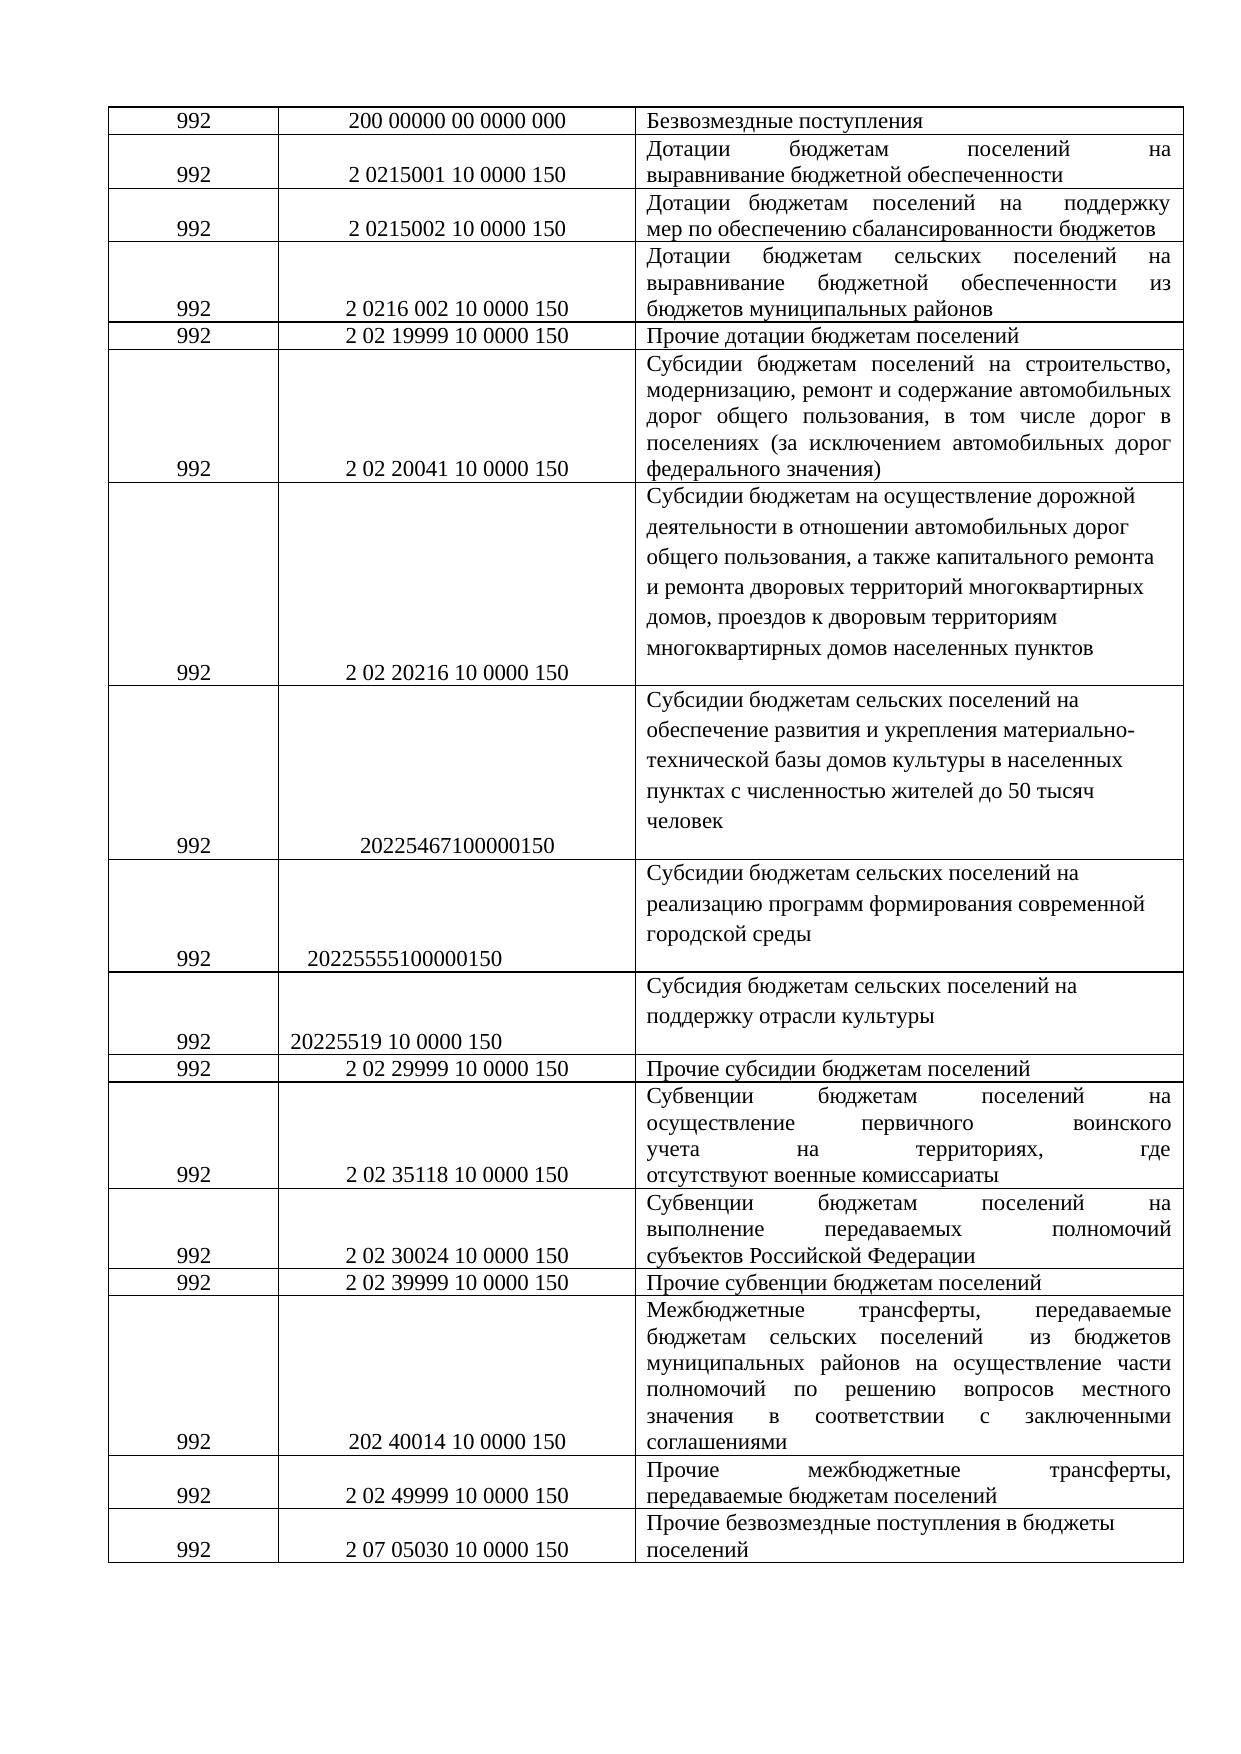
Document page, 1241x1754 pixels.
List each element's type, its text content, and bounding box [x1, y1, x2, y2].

table_cell Прочие субсидии бюджетам поселений [636, 1055, 1183, 1081]
table_cell 992 [109, 1055, 278, 1081]
table_cell 2 02 49999 10 0000 150 [279, 1456, 635, 1508]
table_cell 2 0216 002 10 0000 150 [279, 242, 635, 321]
table_cell Дотации бюджетам поселений на выравнивание бюджетной обеспеченности [636, 135, 1183, 187]
table_cell 2 02 20041 10 0000 150 [279, 350, 635, 482]
table_cell Субвенции бюджетам поселений на осуществление первичного воинского учета на территориях, где отсутствуют военные комиссариаты [636, 1083, 1183, 1188]
table_cell Дотации бюджетам сельских поселений на выравнивание бюджетной обеспеченности из бюджетов муниципальных районов [636, 242, 1183, 321]
table_cell 992 [109, 1269, 278, 1295]
table_cell 992 [109, 973, 278, 1054]
table_cell 2 02 29999 10 0000 150 [279, 1055, 635, 1081]
table_cell Прочие дотации бюджетам поселений [636, 323, 1183, 349]
table_cell 20225555100000150 [279, 860, 635, 971]
table_cell 2 07 05030 10 0000 150 [279, 1509, 635, 1562]
table_cell 2 02 30024 10 0000 150 [279, 1189, 635, 1268]
table_cell Субсидии бюджетам на осуществление дорожной деятельности в отношении автомобильных дорог общего пользования, а также капитального ремонта и ремонта дворовых территорий многоквартирных домов, проездов к дворовым территориям многоквартирных домов населенных пунктов [636, 483, 1183, 685]
table_cell 992 [109, 1509, 278, 1562]
table_cell Субсидии бюджетам сельских поселений на обеспечение развития и укрепления материально-технической базы домов культуры в населенных пунктах с численностью жителей до 50 тысяч человек [636, 686, 1183, 858]
table_cell Прочие субвенции бюджетам поселений [636, 1269, 1183, 1295]
table_cell Дотации бюджетам поселений на поддержку мер по обеспечению сбалансированности бюджетов [636, 189, 1183, 241]
table_cell 20225467100000150 [279, 686, 635, 858]
table_cell 2 0215002 10 0000 150 [279, 189, 635, 241]
table_cell 992 [109, 483, 278, 685]
table_cell 992 [109, 1456, 278, 1508]
table_cell Субсидии бюджетам сельских поселений на реализацию программ формирования современной городской среды [636, 860, 1183, 971]
table_cell 992 [109, 1189, 278, 1268]
table_cell Субвенции бюджетам поселений на выполнение передаваемых полномочий субъектов Российской Федерации [636, 1189, 1183, 1268]
table_cell 20225519 10 0000 150 [279, 973, 635, 1054]
table_cell 992 [109, 135, 278, 187]
table_cell 992 [109, 323, 278, 349]
table_cell 992 [109, 242, 278, 321]
table_cell 200 00000 00 0000 000 [279, 108, 635, 134]
table_cell 992 [109, 189, 278, 241]
table_cell 2 02 20216 10 0000 150 [279, 483, 635, 685]
table_cell 2 0215001 10 0000 150 [279, 135, 635, 187]
table_cell Прочие безвозмездные поступления в бюджеты поселений [636, 1509, 1183, 1562]
table_cell 992 [109, 108, 278, 134]
table_cell 992 [109, 350, 278, 482]
table_cell 2 02 39999 10 0000 150 [279, 1269, 635, 1295]
table_cell 2 02 19999 10 0000 150 [279, 323, 635, 349]
table_cell 992 [109, 686, 278, 858]
table_cell Межбюджетные трансферты, передаваемые бюджетам сельских поселений из бюджетов муниципальных районов на осуществление части полномочий по решению вопросов местного значения в соответствии с заключенными соглашениями [636, 1296, 1183, 1454]
table_cell 202 40014 10 0000 150 [279, 1296, 635, 1454]
table_cell 992 [109, 1296, 278, 1454]
table_cell Прочие межбюджетные трансферты, передаваемые бюджетам поселений [636, 1456, 1183, 1508]
table_cell Субсидия бюджетам сельских поселений на поддержку отрасли культуры [636, 973, 1183, 1054]
table_cell 992 [109, 1083, 278, 1188]
table_cell 2 02 35118 10 0000 150 [279, 1083, 635, 1188]
table_cell Субсидии бюджетам поселений на строительство, модернизацию, ремонт и содержание автомобильных дорог общего пользования, в том числе дорог в поселениях (за исключением автомобильных дорог федерального значения) [636, 350, 1183, 482]
table_cell 992 [109, 860, 278, 971]
table_cell Безвозмездные поступления [636, 108, 1183, 134]
